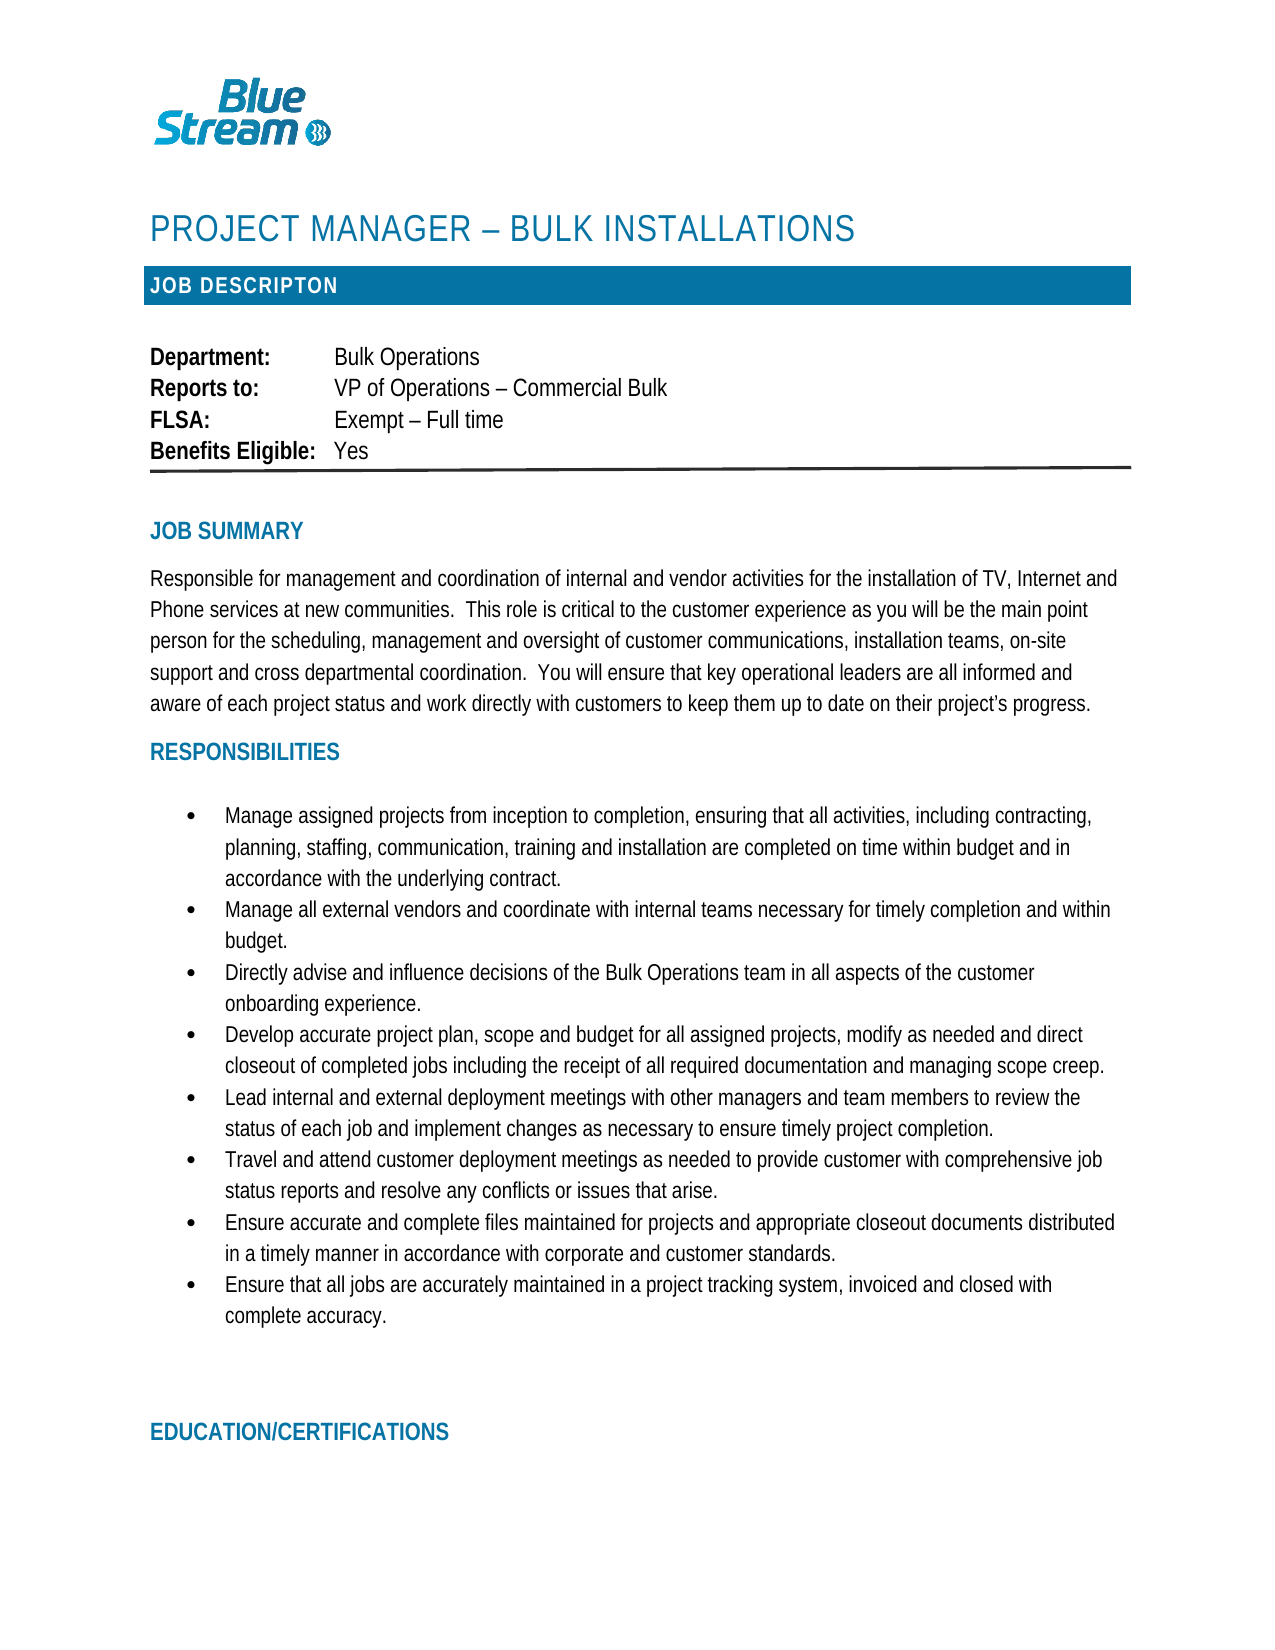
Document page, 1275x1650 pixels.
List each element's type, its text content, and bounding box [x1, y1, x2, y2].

list Manage assigned projects from inception to completion, ensuring that all activities, including contracting, planning, staffing, communication, training and installation are completed on time within budget and in accordance with the underlying contract. [187, 797, 1125, 891]
list Ensure that all jobs are accurately maintained in a project tracking system, invoiced and closed with complete accuracy. [187, 1266, 1125, 1329]
text JOB SUMMARY [150, 516, 1125, 544]
list Manage all external vendors and coordinate with internal teams necessary for timely completion and within budget. [187, 891, 1125, 954]
list Lead internal and external deployment meetings with other managers and team members to review the status of each job and implement changes as necessary to ensure timely project completion. [187, 1079, 1125, 1141]
text Department: Bulk Operations [150, 342, 1134, 370]
list Ensure accurate and complete files maintained for projects and appropriate closeout documents distributed in a timely manner in accordance with corporate and customer standards. [187, 1204, 1125, 1266]
text Benefits Eligible: Yes [150, 436, 1134, 465]
text EDUCATION/CERTIFICATIONS [150, 1415, 1125, 1446]
picture [150, 75, 339, 147]
title Project MAnager – Bulk Installations [150, 206, 1125, 249]
text Reports to: VP of Operations – Commercial Bulk [150, 373, 1134, 402]
text Responsible for management and coordination of internal and vendor activities for the installation of TV, Internet and Phone services at new communities. This role is critical to the customer experience as you will be the main point person for the scheduling, management and oversight of customer communications, installation teams, on-site support and cross departmental coordination. You will ensure that key operational leaders are all informed and aware of each project status and work directly with customers to keep them up to date on their project’s progress. [150, 560, 1125, 716]
text RESPONSIBILITIES [150, 737, 1125, 766]
list Directly advise and influence decisions of the Bulk Operations team in all aspects of the customer onboarding experience. [187, 954, 1125, 1016]
text FLSA: Exempt – Full time [150, 405, 1134, 433]
list Travel and attend customer deployment meetings as needed to provide customer with comprehensive job status reports and resolve any conflicts or issues that arise. [187, 1141, 1125, 1204]
list Develop accurate project plan, scope and budget for all assigned projects, modify as needed and direct closeout of completed jobs including the receipt of all required documentation and managing scope creep. [187, 1016, 1125, 1079]
subtitle Job descripton [150, 272, 1125, 298]
